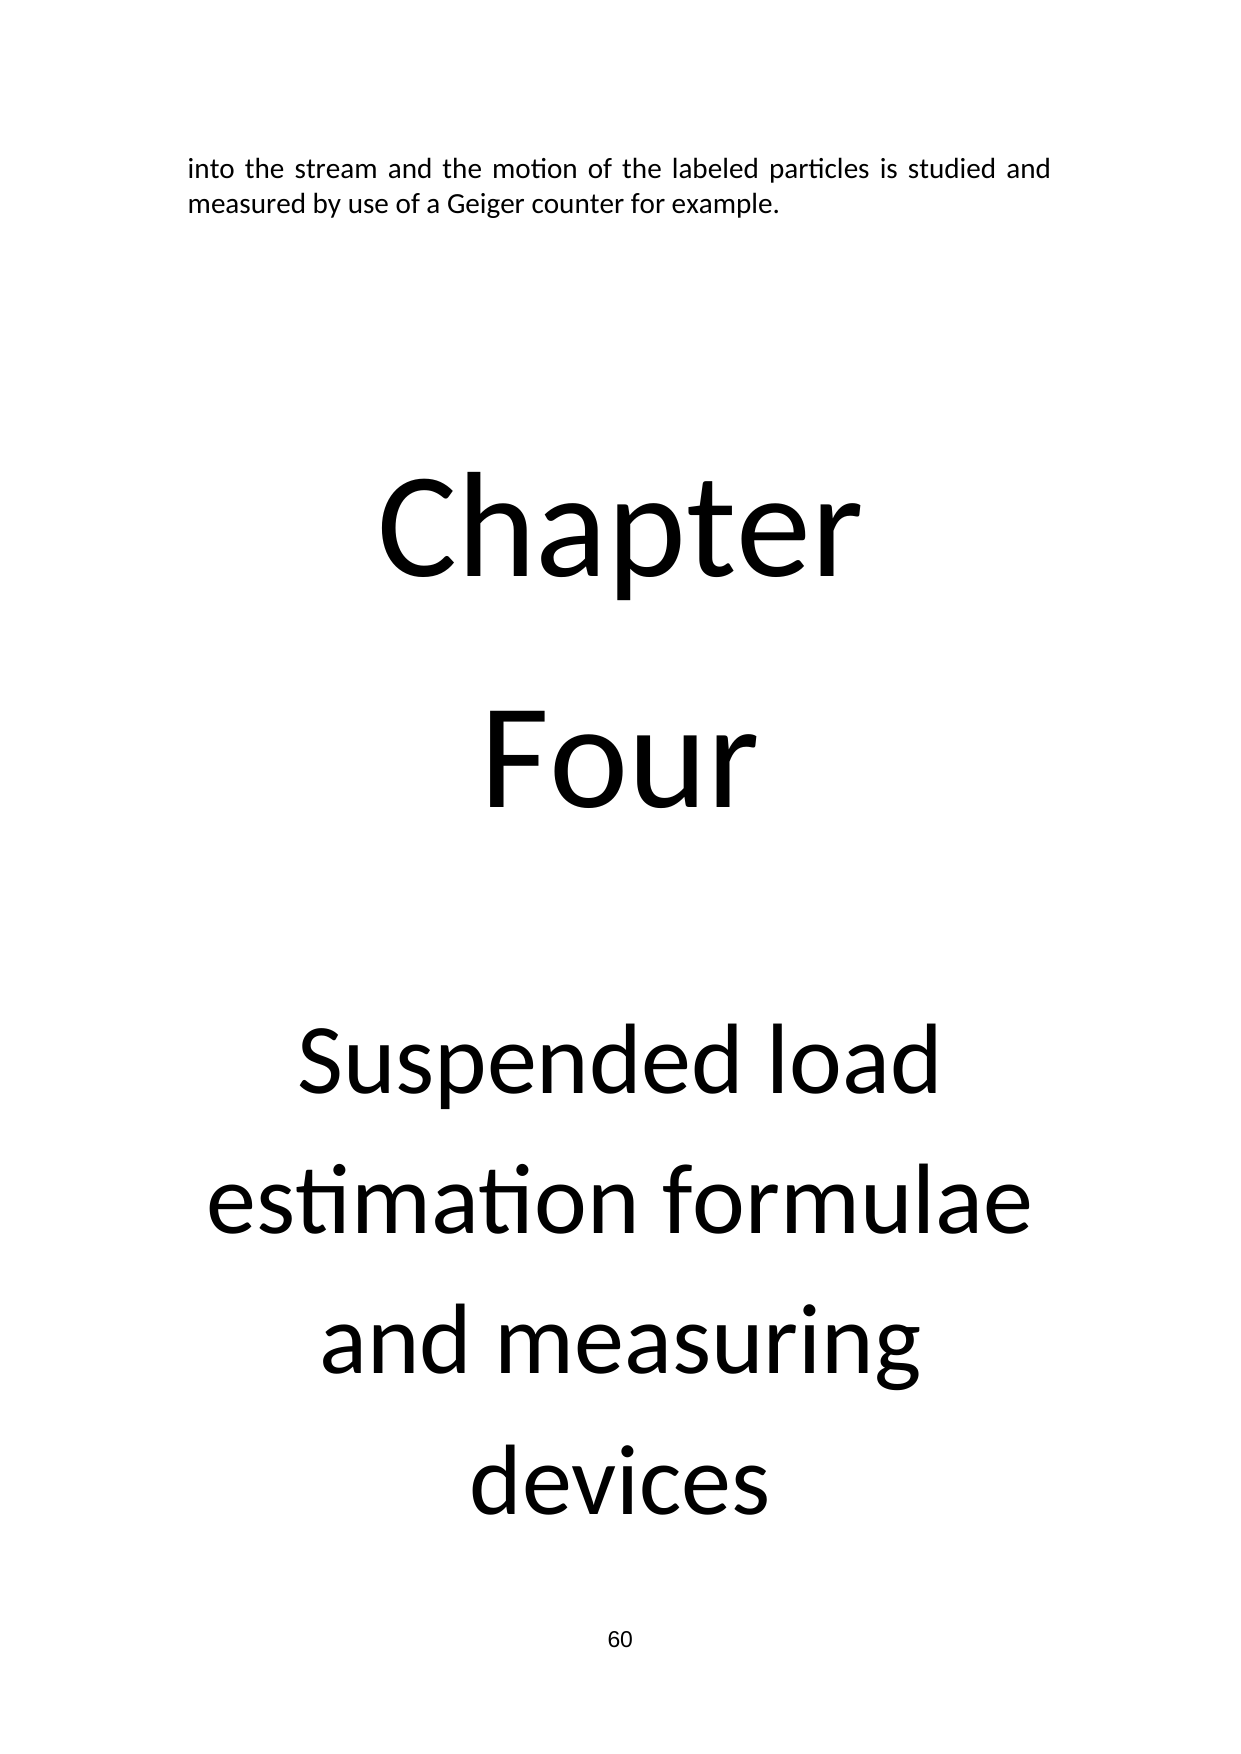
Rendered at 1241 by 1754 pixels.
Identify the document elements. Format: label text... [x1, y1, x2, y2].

text Four [187, 662, 1053, 845]
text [187, 150, 1053, 221]
text Chapter [187, 431, 1053, 614]
text Suspended load estimation formulae and measuring devices [187, 996, 1053, 1539]
